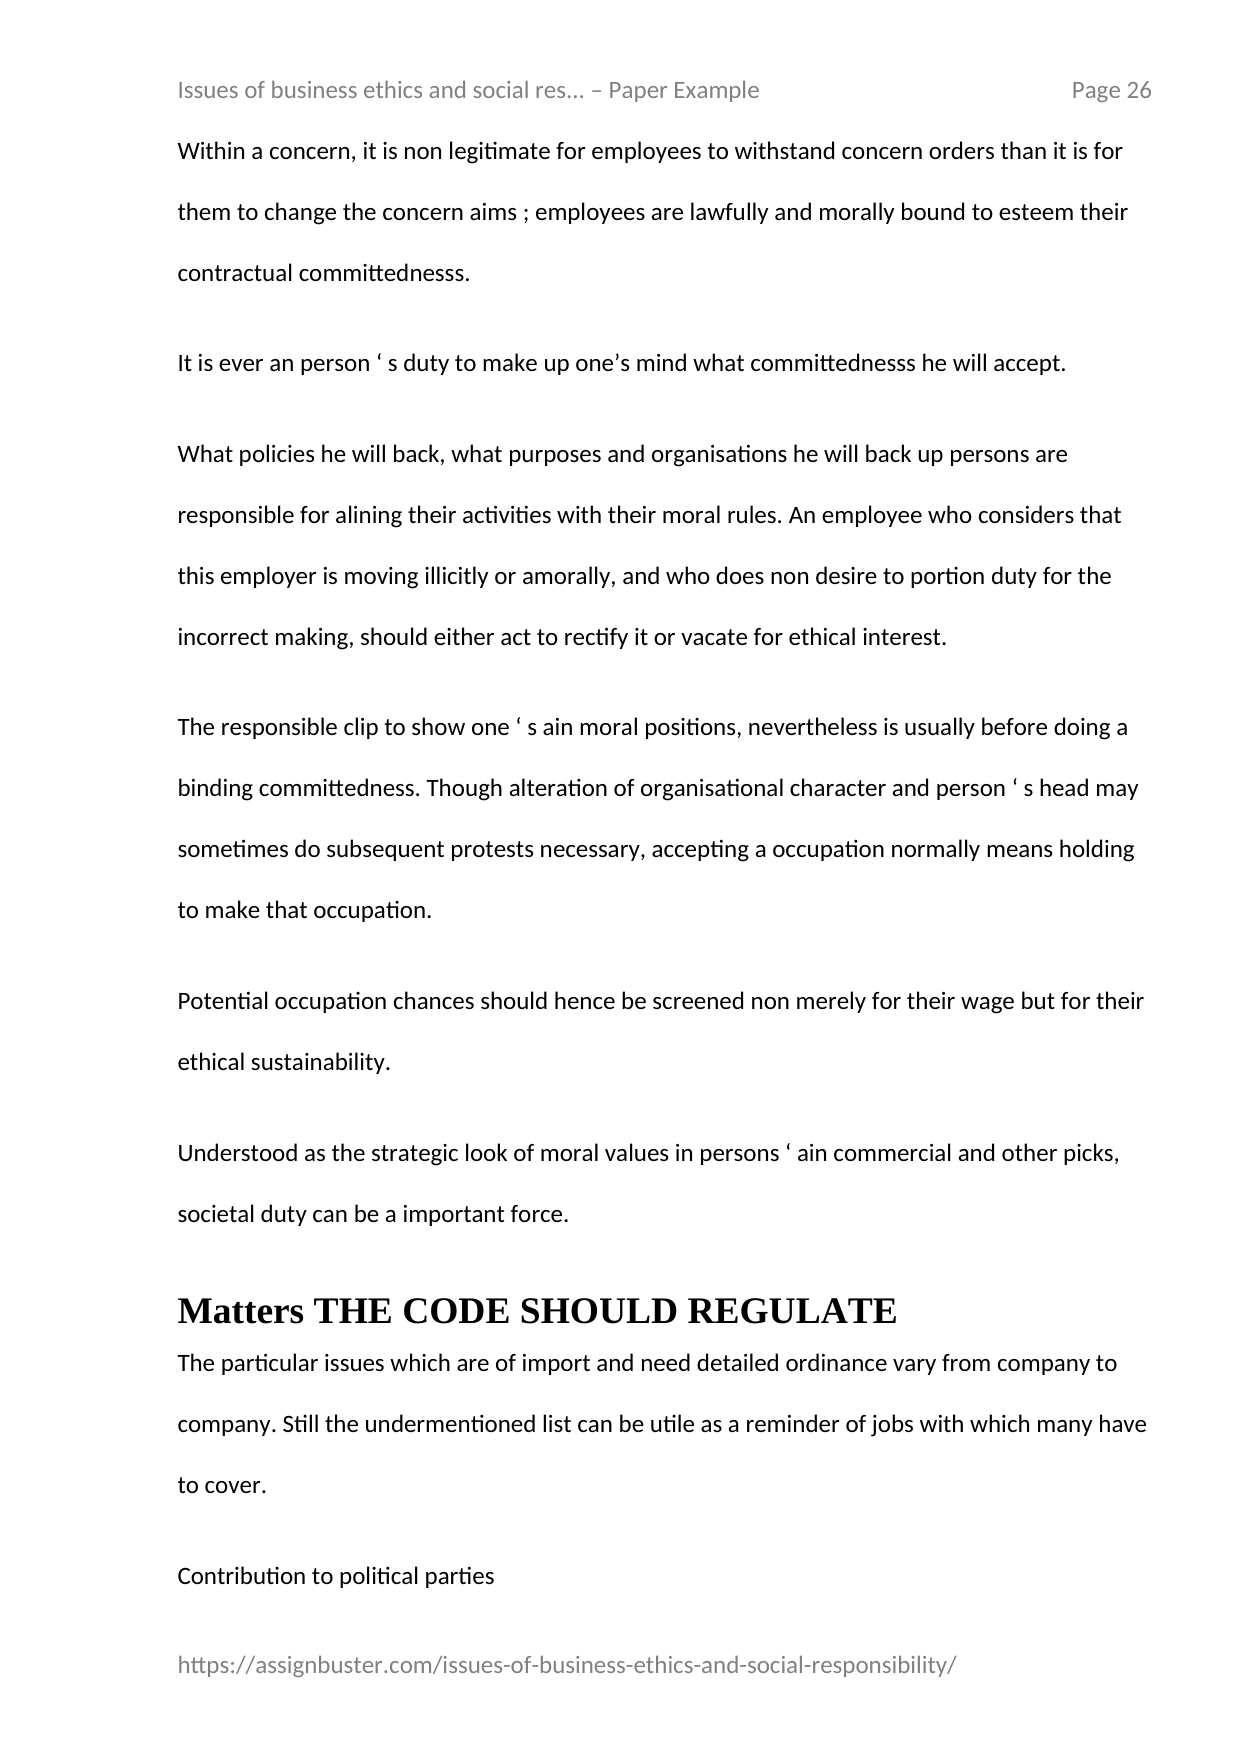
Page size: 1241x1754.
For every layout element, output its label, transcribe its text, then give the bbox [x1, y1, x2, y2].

text Potential occupation chances should hence be screened non merely for their wage but for their ethical sustainability. [177, 985, 1152, 1077]
text What policies he will back, what purposes and organisations he will back up persons are responsible for alining their activities with their moral rules. An employee who considers that this employer is moving illicitly or amorally, and who does non desire to portion duty for the incorrect making, should either act to rectify it or vacate for ethical interest. [177, 438, 1152, 652]
text Understood as the strategic look of moral values in persons ‘ ain commercial and other picks, societal duty can be a important force. [177, 1137, 1152, 1228]
text The particular issues which are of import and need detailed ordinance vary from company to company. Still the undermentioned list can be utile as a reminder of jobs with which many have to cover. [177, 1347, 1152, 1500]
text The responsible clip to show one ‘ s ain moral positions, nevertheless is usually before doing a binding committedness. Though alteration of organisational character and person ‘ s head may sometimes do subsequent protests necessary, accepting a occupation normally means holding to make that occupation. [177, 712, 1152, 925]
text It is ever an person ‘ s duty to make up one’s mind what committednesss he will accept. [177, 347, 1152, 378]
text Within a concern, it is non legitimate for employees to withstand concern orders than it is for them to change the concern aims ; employees are lawfully and morally bound to esteem their contractual committednesss. [177, 135, 1152, 287]
text Contribution to political parties [177, 1560, 1152, 1591]
subtitle Matters THE CODE SHOULD REGULATE [177, 1288, 1152, 1331]
